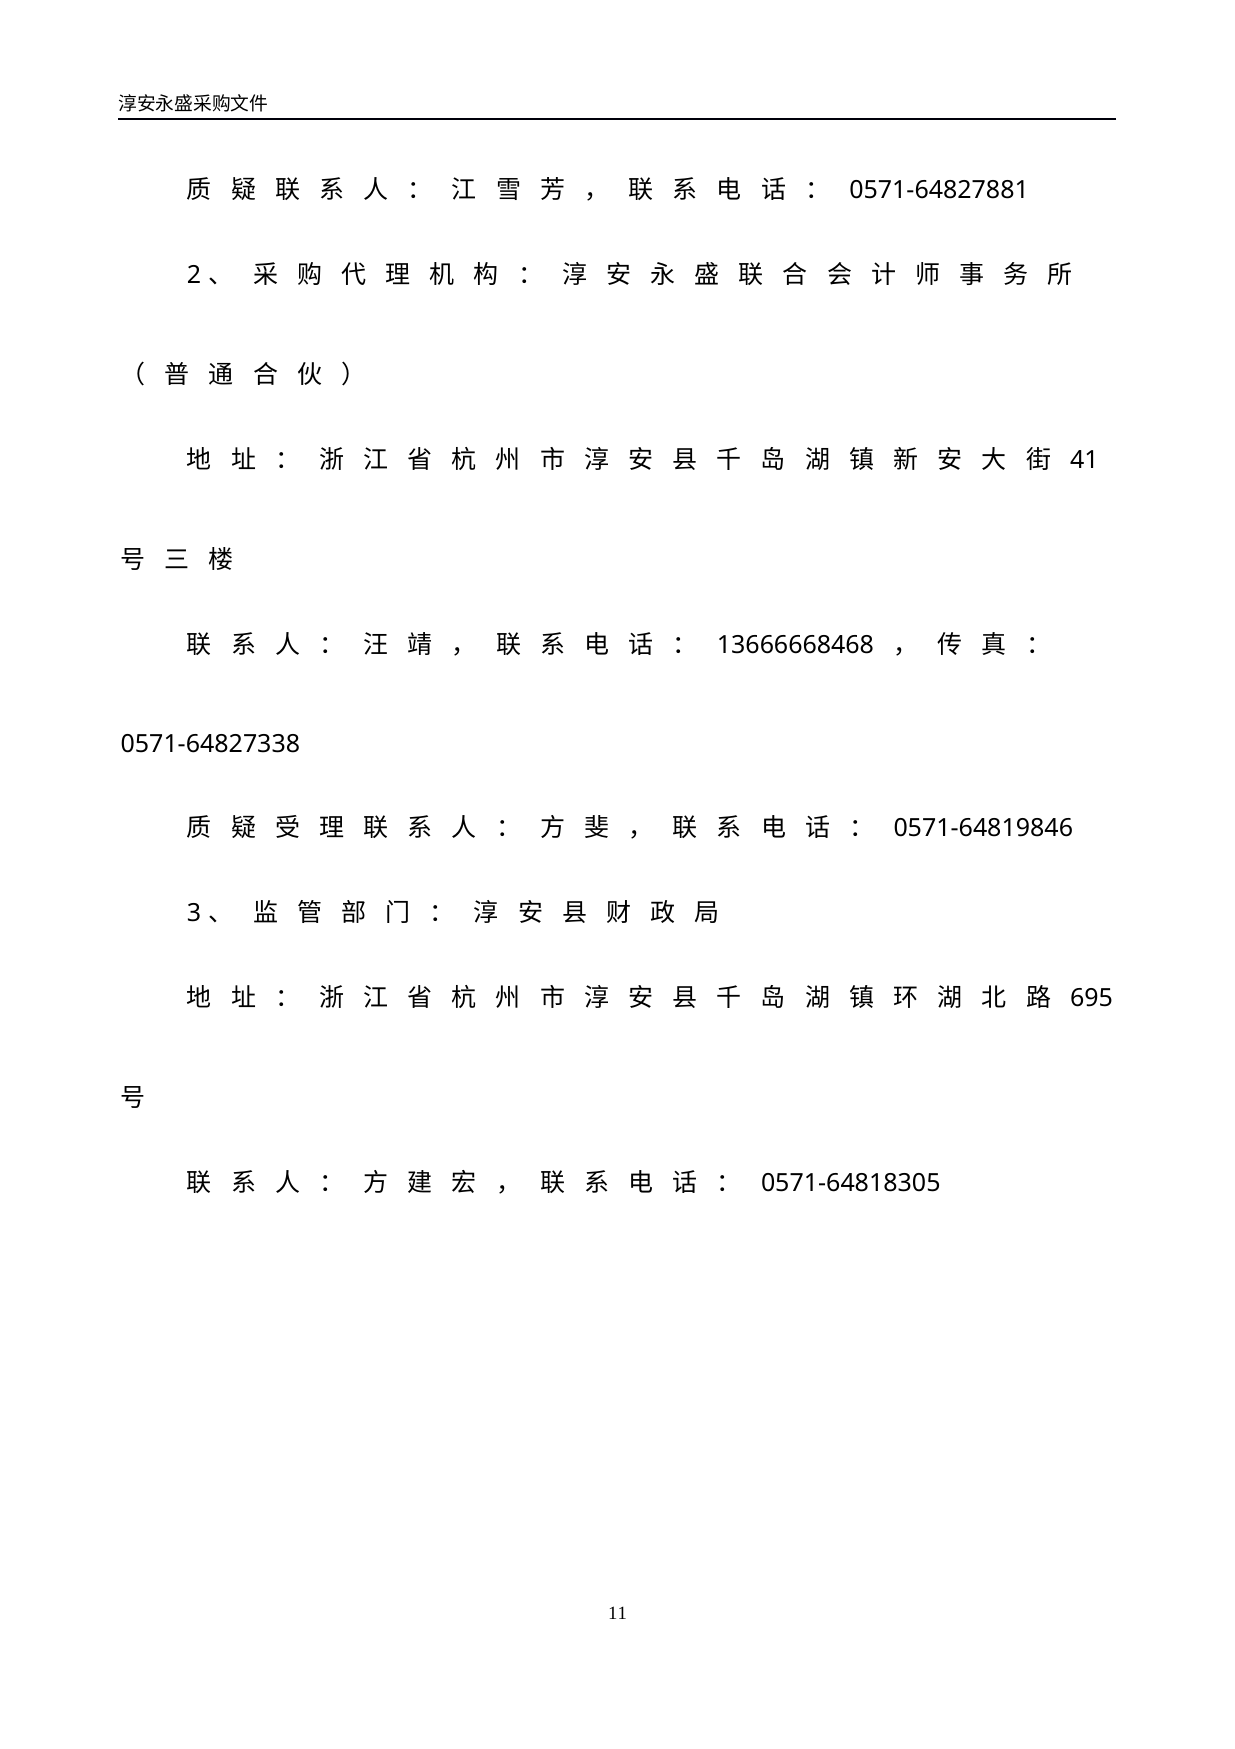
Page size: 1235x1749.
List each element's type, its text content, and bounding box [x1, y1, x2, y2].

text 质疑受理联系人：方斐，联系电话：0571-64819846 [120, 793, 1114, 859]
text 2、采购代理机构：淳安永盛联合会计师事务所（普通合伙） [120, 239, 1114, 406]
text 联系人：方建宏，联系电话：0571-64818305 [120, 1147, 1114, 1214]
text 联系人：汪靖，联系电话：13666668468，传真：0571-64827338 [120, 609, 1114, 776]
text 地址：浙江省杭州市淳安县千岛湖镇新安大街41号三楼 [120, 424, 1114, 591]
text 3、监管部门：淳安县财政局 [120, 877, 1114, 944]
text 质疑联系人：江雪芳，联系电话：0571-64827881 [120, 155, 1114, 221]
text 地址：浙江省杭州市淳安县千岛湖镇环湖北路695号 [120, 962, 1114, 1129]
